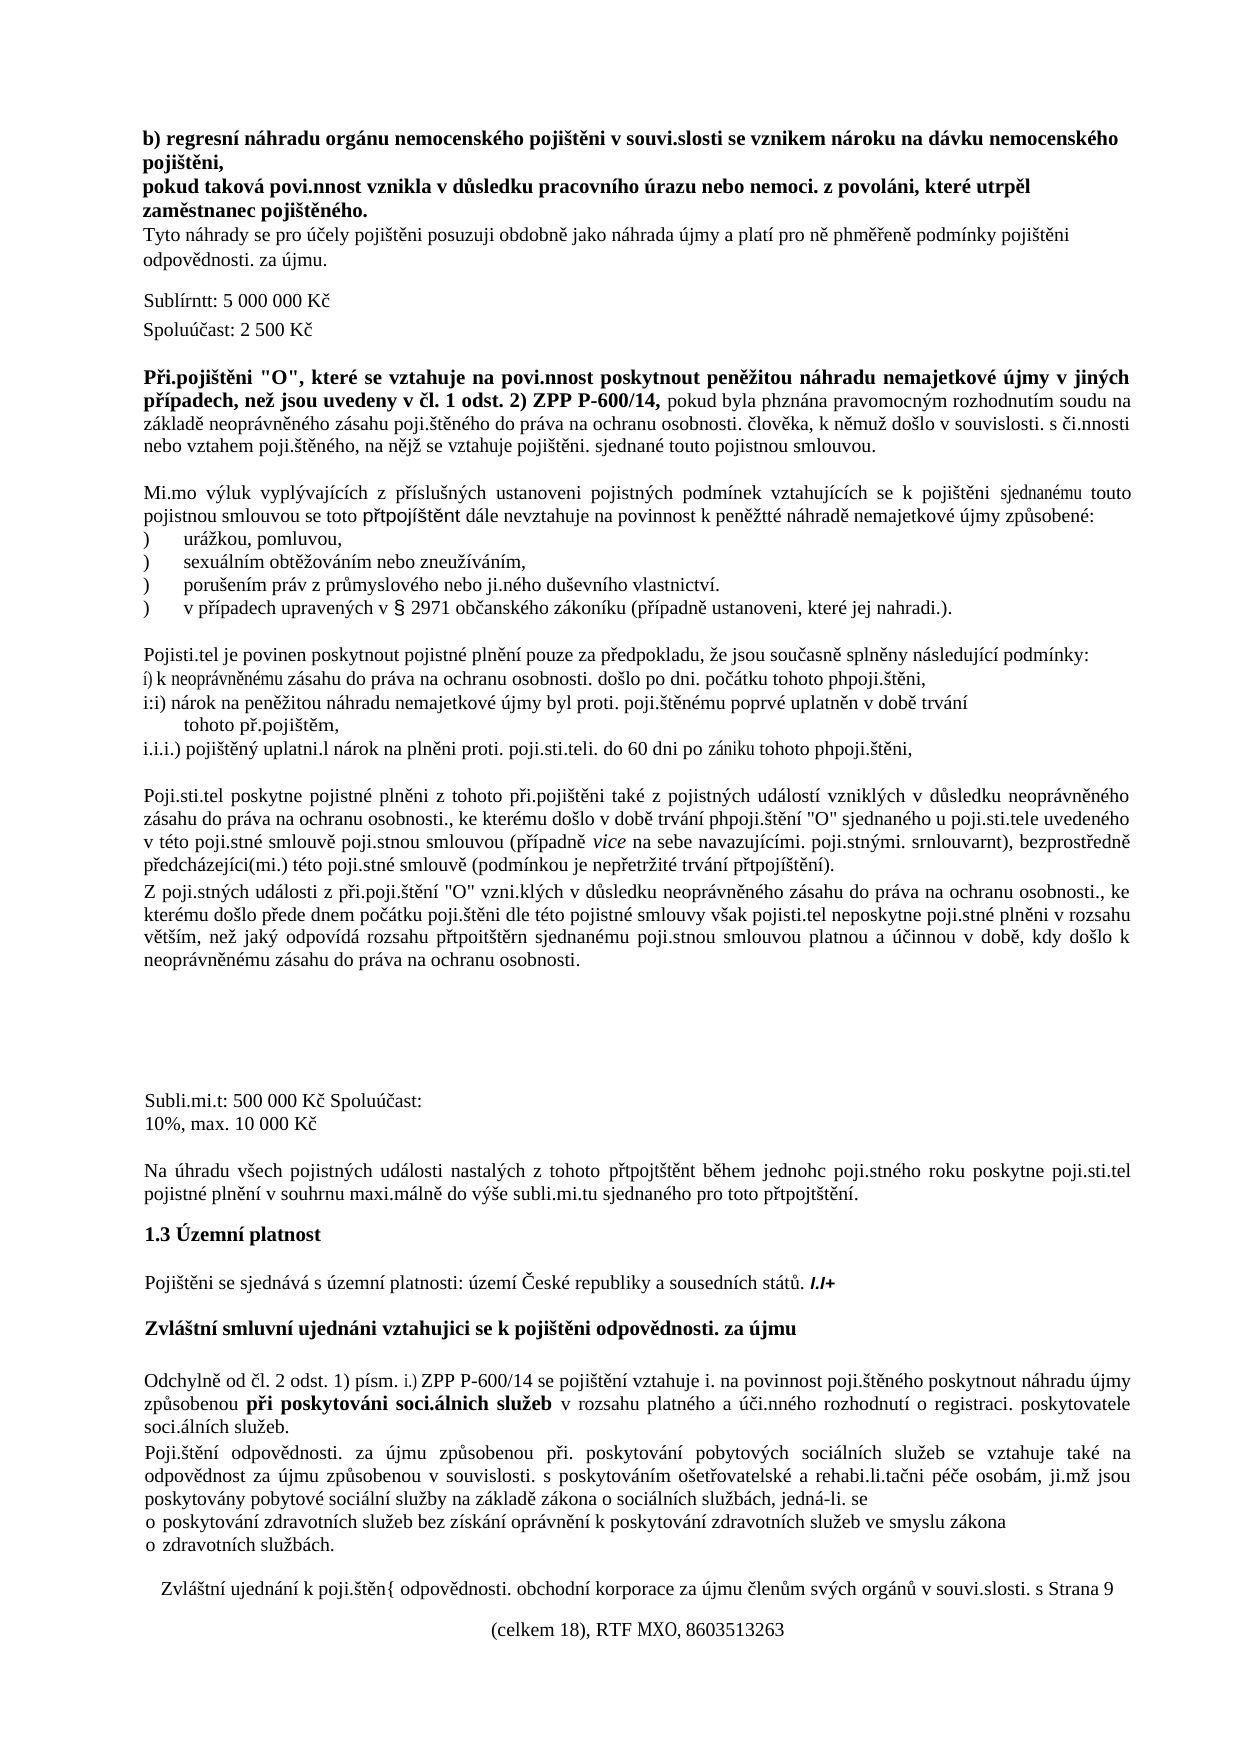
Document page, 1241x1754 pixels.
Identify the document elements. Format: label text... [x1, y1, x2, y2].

list zdravotních službách. [145, 1533, 1133, 1556]
text Poji.sti.tel poskytne pojistné plněni z tohoto při.pojištěni také z pojistných událostí vzniklých v důsledku neoprávněného zásahu do práva na ochranu osobnosti., ke kterému došlo v době trvání phpoji.štění "O" sjednaného u poji.sti.tele uvedeného v této poji.stné smlouvě poji.stnou smlouvou (případně vice na sebe navazujícími. poji.stnými. srnlouvarnt), bezprostředně předcházejíci(mi.) této poji.stné smlouvě (podmínkou je nepřetržité trvání přtpojíštění). [143, 784, 1131, 876]
text Při.pojištěni "O", které se vztahuje na povi.nnost poskytnout peněžitou náhradu nemajetkové újmy v jiných případech, než jsou uvedeny v čl. 1 odst. 2) ZPP P-600/14, pokud byla phznána pravomocným rozhodnutím soudu na základě neoprávněného zásahu poji.štěného do práva na ochranu osobnosti. člověka, k němuž došlo v souvislosti. s či.nnosti nebo vztahem poji.štěného, na nějž se vztahuje pojištěni. sjednané touto pojistnou smlouvou. [143, 366, 1131, 457]
text Mi.mo výluk vyplývajících z příslušných ustanoveni pojistných podmínek vztahujících se k pojištěni sjednanému touto pojistnou smlouvou se toto přtpojíštěnt dále nevztahuje na povinnost k peněžtté náhradě nemajetkové újmy způsobené: [143, 481, 1131, 527]
text Odchylně od čl. 2 odst. 1) písm. i.) ZPP P-600/14 se pojištění vztahuje i. na povinnost poji.štěného poskytnout náhradu újmy způsobenou při poskytováni soci.álnich služeb v rozsahu platného a úči.nného rozhodnutí o registraci. poskytovatele soci.álních služeb. [144, 1369, 1132, 1438]
list sexuálním obtěžováním nebo zneužíváním, [143, 550, 1133, 573]
list urážkou, pomluvou, [143, 527, 1133, 550]
text Spoluúčast: 2 500 Kč [143, 317, 1133, 342]
text tohoto př.pojištěm, [184, 715, 1133, 736]
list porušením práv z průmyslového nebo ji.ného duševního vlastnictví. [143, 573, 1133, 596]
text Pojištěni se sjednává s územní platnosti: území České republiky a sousedních států. l.l+ Zvláštní smluvní ujednáni vztahujici se k pojištěni odpovědnosti. za újmu [144, 1252, 901, 1345]
text í) k neoprávněnému zásahu do práva na ochranu osobnosti. došlo po dni. počátku tohoto phpoji.štěni, [143, 666, 1133, 690]
list v případech upravených v § 2971 občanského zákoníku (případně ustanoveni, které jej nahradi.). [143, 596, 1133, 619]
text b) regresní náhradu orgánu nemocenského pojištěni v souvi.slosti se vznikem nároku na dávku nemocenského pojištěni, [142, 126, 1129, 174]
text Poji.štění odpovědnosti. za újmu způsobenou při. poskytování pobytových sociálních služeb se vztahuje také na odpovědnost za újmu způsobenou v souvislosti. s poskytováním ošetřovatelské a rehabi.li.tačni péče osobám, ji.mž jsou poskytovány pobytové sociální služby na základě zákona o sociálních službách, jedná-li. se [144, 1441, 1132, 1510]
text Subli.mi.t: 500 000 Kč Spoluúčast: 10%, max. 10 000 Kč [144, 1089, 440, 1135]
text Z poji.stných události z při.poji.štění "O" vzni.klých v důsledku neoprávněného zásahu do práva na ochranu osobnosti., ke kterému došlo přede dnem počátku poji.štěni dle této pojistné smlouvy však pojisti.tel neposkytne poji.stné plněni v rozsahu větším, než jaký odpovídá rozsahu přtpoitštěrn sjednanému poji.stnou smlouvou platnou a účinnou v době, kdy došlo k neoprávněnému zásahu do práva na ochranu osobnosti. [144, 880, 1132, 971]
text Sublírntt: 5 000 000 Kč [143, 271, 1133, 317]
text Zvláštní ujednání k poji.štěn{ odpovědnosti. obchodní korporace za újmu členům svých orgánů v souvi.slosti. s Strana 9 (celkem 18), RTF MXO, 8603513263 [142, 1562, 1133, 1645]
list poskytování zdravotních služeb bez získání oprávnění k poskytování zdravotních služeb ve smyslu zákona [145, 1510, 1133, 1533]
text Pojisti.tel je povinen poskytnout pojistné plnění pouze za předpokladu, že jsou současně splněny následující podmínky: [143, 643, 1130, 666]
text i.i.i.) pojištěný uplatni.l nárok na plněni proti. poji.sti.teli. do 60 dni po zániku tohoto phpoji.štěni, [143, 736, 1133, 761]
text i:i) nárok na peněžitou náhradu nemajetkové újmy byl proti. poji.štěnému poprvé uplatněn v době trvání [143, 690, 1133, 715]
text pokud taková povi.nnost vznikla v důsledku pracovního úrazu nebo nemoci. z povoláni, které utrpěl zaměstnanec pojištěného. [142, 174, 1129, 222]
text Tyto náhrady se pro účely pojištěni posuzuji obdobně jako náhrada újmy a platí pro ně phměřeně podmínky pojištěni odpovědnosti. za újmu. [143, 222, 1133, 271]
text 1.3 Územní platnost [144, 1205, 1133, 1251]
text Na úhradu všech pojistných události nastalých z tohoto přtpojtštěnt během jednohc poji.stného roku poskytne poji.sti.tel pojistné plnění v souhrnu maxi.málně do výše subli.mi.tu sjednaného pro toto přtpojtštění. [144, 1159, 1132, 1205]
